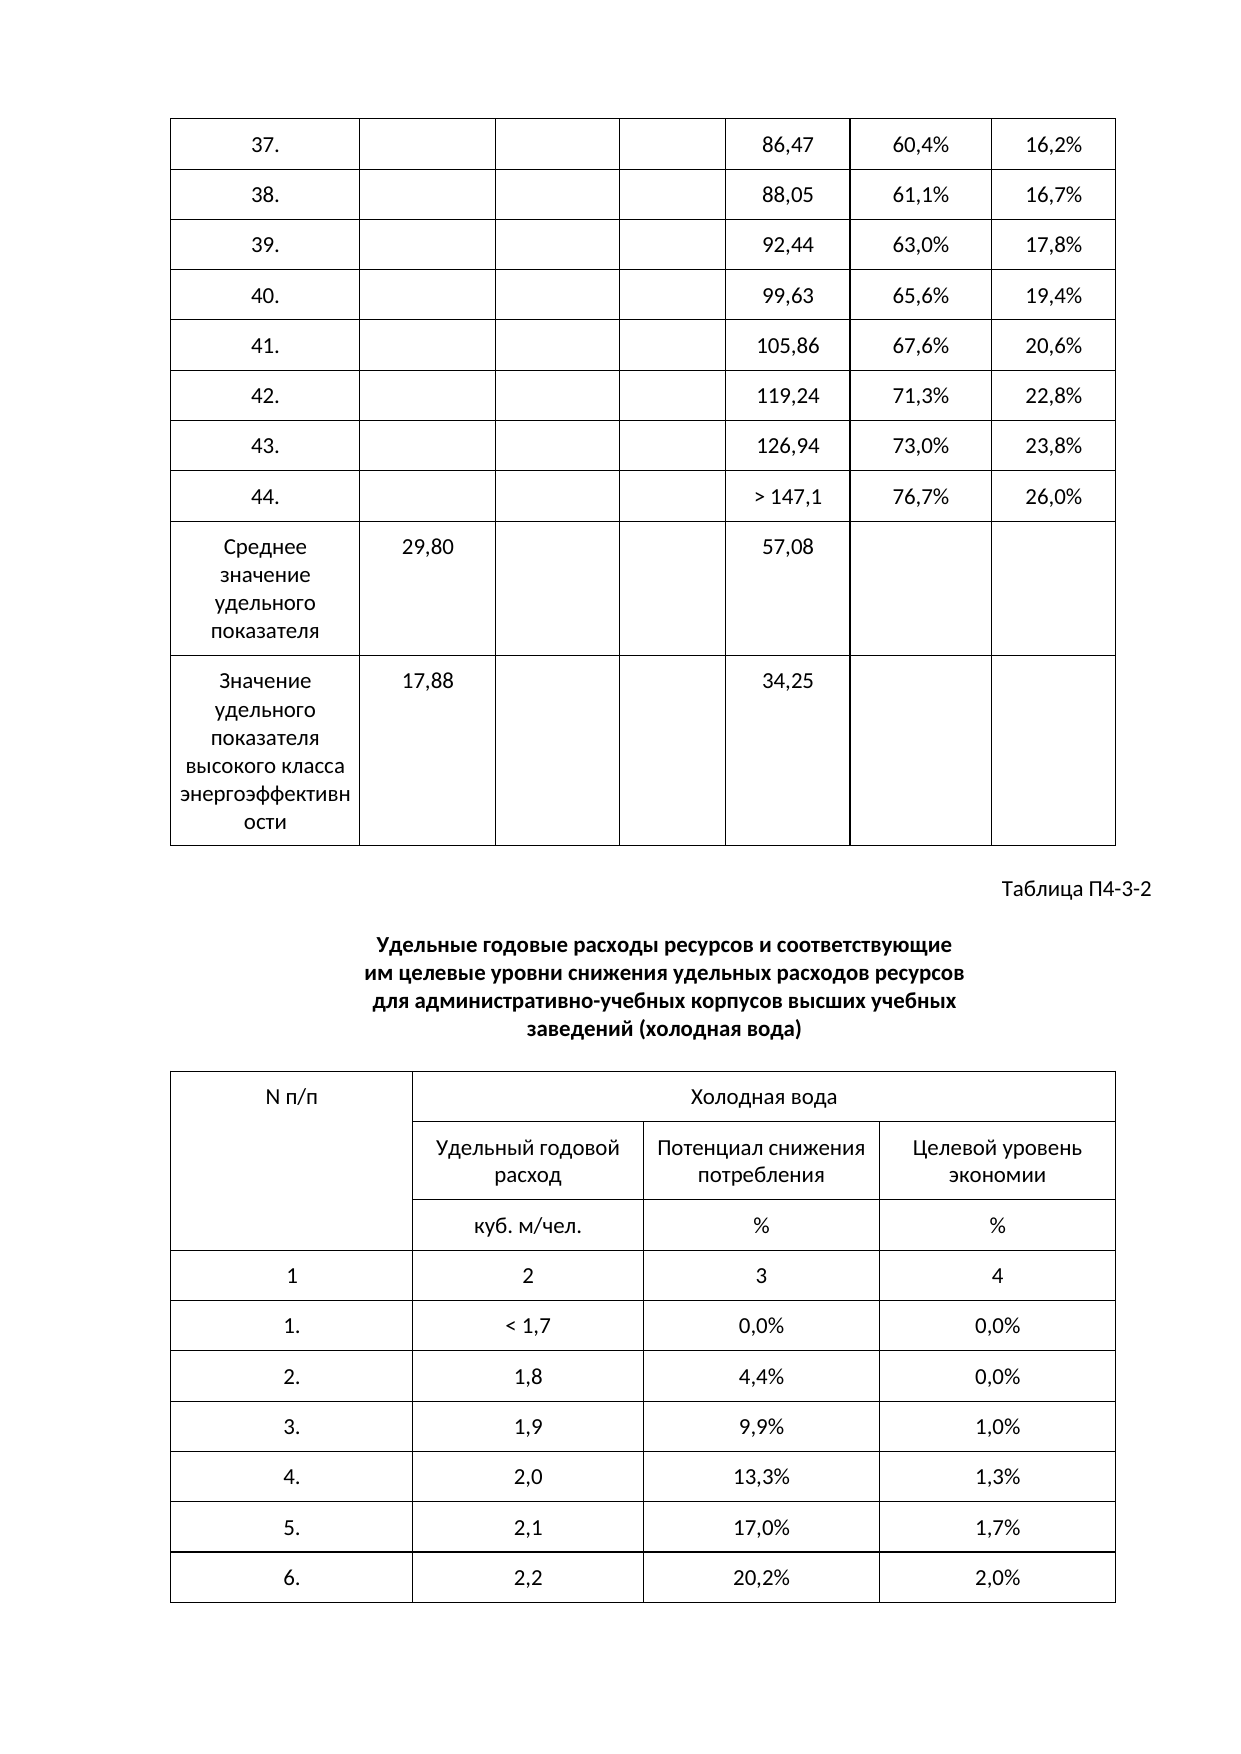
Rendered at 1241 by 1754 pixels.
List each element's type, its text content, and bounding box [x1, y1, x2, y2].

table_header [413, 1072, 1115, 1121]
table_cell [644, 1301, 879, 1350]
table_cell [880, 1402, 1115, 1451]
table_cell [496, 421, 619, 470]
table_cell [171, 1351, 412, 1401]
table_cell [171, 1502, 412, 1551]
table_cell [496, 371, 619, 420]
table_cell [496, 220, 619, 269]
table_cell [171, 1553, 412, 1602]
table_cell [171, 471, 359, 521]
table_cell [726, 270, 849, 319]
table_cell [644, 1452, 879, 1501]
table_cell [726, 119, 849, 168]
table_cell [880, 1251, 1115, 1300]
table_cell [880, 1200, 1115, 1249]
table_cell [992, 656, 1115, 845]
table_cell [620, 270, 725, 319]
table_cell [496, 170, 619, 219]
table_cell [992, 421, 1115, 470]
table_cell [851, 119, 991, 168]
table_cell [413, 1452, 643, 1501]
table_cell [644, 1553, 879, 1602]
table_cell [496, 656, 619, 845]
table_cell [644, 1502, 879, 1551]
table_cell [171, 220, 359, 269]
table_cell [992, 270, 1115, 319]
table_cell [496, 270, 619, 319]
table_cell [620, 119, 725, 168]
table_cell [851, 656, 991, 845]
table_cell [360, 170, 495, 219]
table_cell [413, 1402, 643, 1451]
title Удельные годовые расходы ресурсов и соответствующие [177, 931, 1152, 958]
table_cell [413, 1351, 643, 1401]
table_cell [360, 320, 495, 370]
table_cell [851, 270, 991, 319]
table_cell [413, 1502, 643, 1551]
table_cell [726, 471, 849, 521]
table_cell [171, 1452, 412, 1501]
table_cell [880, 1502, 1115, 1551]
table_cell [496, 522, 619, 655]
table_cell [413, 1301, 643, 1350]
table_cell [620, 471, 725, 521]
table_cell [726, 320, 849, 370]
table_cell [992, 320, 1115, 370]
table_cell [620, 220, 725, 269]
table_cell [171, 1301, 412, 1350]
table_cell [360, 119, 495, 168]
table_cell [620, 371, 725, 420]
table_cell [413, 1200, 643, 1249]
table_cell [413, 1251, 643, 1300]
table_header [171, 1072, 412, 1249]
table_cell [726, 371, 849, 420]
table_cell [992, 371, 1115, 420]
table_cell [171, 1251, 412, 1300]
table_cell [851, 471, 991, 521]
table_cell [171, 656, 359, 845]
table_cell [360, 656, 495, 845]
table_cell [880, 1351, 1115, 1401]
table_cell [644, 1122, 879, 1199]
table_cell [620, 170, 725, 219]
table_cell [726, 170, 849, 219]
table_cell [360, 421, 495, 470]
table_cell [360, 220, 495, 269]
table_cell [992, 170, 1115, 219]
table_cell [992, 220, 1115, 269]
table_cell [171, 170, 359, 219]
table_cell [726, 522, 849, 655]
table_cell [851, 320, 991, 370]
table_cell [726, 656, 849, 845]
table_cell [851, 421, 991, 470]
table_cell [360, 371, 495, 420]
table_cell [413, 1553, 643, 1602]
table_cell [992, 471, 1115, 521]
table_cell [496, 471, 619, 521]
text Таблица П4-3-2 [177, 874, 1152, 902]
title для административно-учебных корпусов высших учебных [177, 987, 1152, 1014]
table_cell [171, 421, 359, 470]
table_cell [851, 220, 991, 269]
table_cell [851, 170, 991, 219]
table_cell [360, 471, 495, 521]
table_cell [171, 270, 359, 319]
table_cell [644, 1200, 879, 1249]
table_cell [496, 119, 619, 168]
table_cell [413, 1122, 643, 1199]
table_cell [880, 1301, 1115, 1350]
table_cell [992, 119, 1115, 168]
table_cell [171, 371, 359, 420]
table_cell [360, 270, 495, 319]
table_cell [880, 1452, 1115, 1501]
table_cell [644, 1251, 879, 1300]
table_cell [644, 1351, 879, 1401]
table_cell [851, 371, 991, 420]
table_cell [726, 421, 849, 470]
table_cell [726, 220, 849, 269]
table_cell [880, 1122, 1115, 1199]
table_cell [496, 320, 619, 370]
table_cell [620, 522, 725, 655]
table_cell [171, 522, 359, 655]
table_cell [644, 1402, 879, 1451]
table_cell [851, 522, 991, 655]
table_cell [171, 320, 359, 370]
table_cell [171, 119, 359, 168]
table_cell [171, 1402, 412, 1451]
title заведений (холодная вода) [177, 1014, 1152, 1043]
title им целевые уровни снижения удельных расходов ресурсов [177, 958, 1152, 987]
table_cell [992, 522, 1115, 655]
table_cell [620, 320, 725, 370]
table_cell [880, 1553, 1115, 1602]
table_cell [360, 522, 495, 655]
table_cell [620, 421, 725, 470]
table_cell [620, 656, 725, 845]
